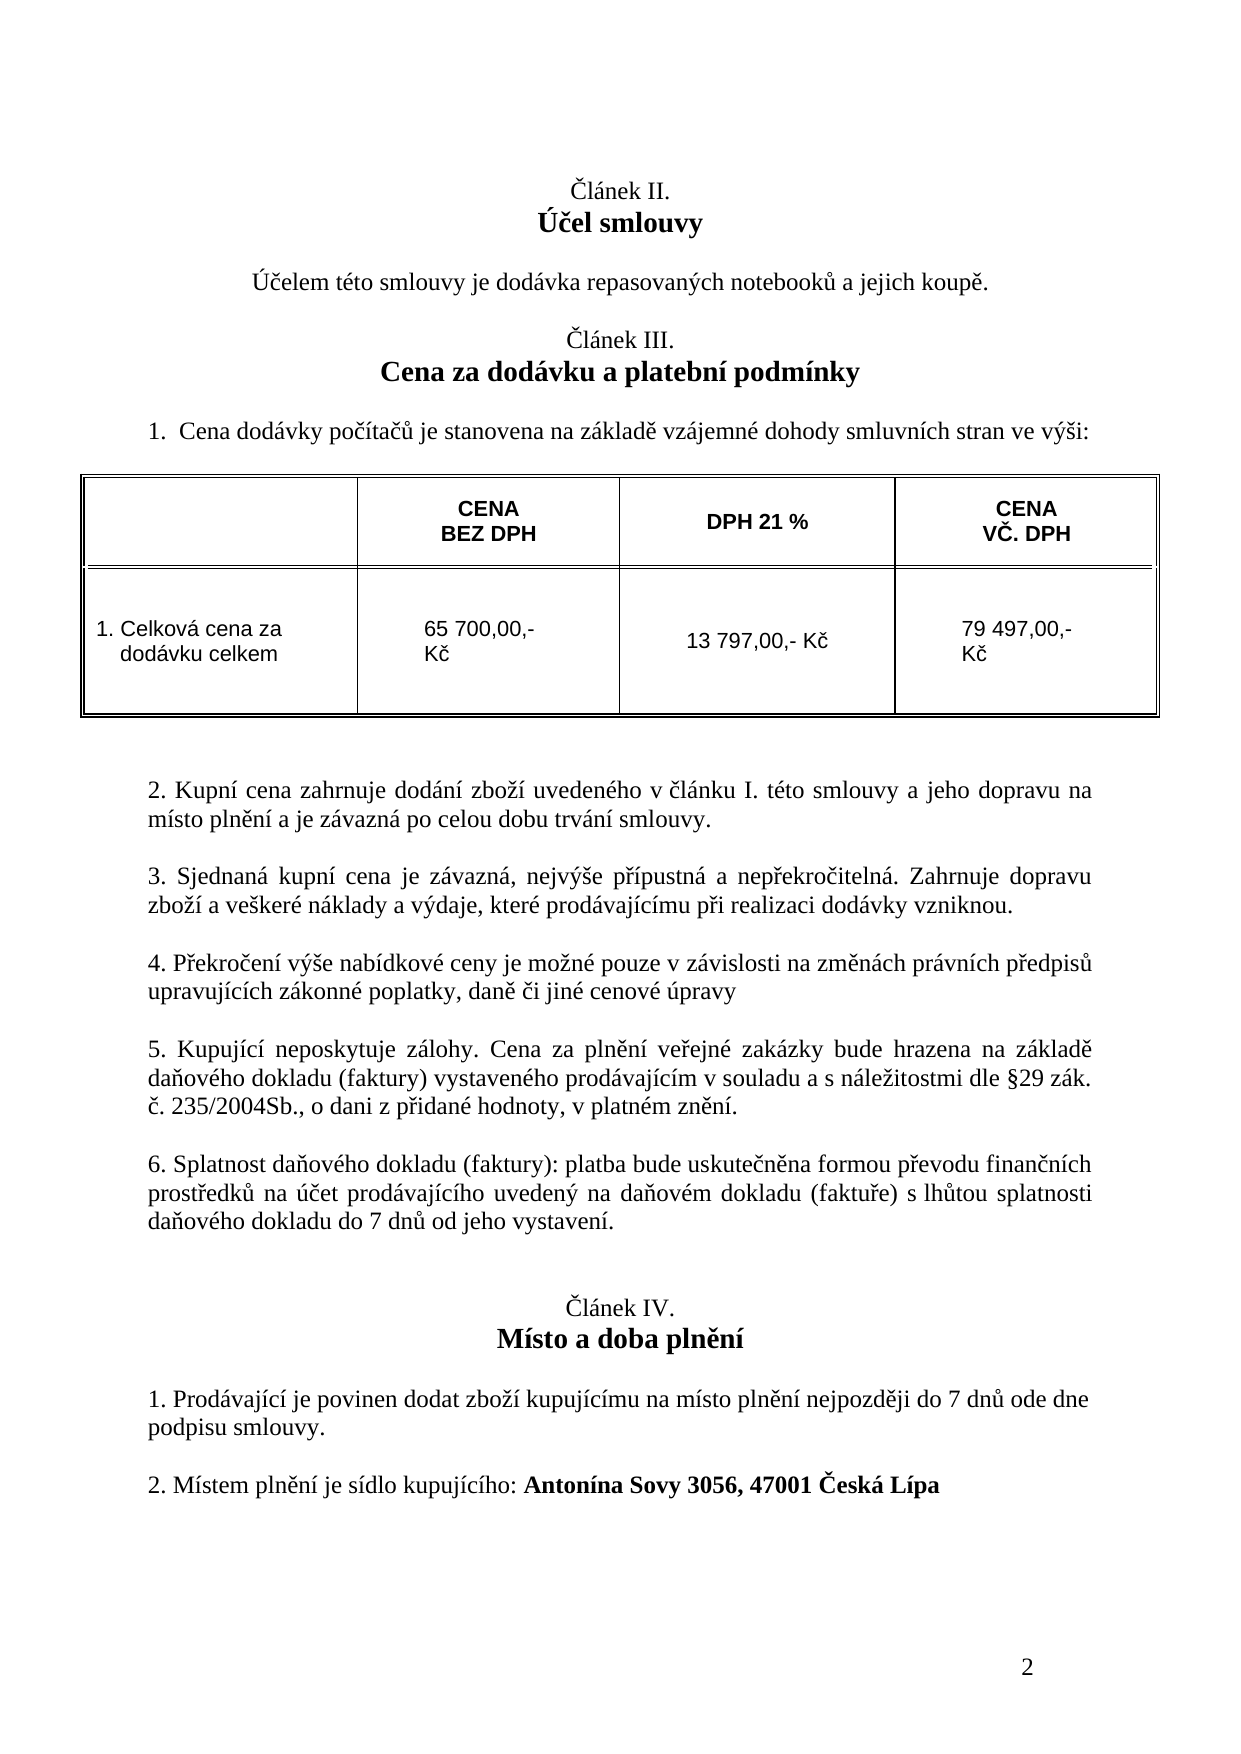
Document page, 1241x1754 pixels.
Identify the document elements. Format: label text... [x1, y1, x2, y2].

text Cena za dodávku a platební podmínky [148, 354, 1093, 387]
text Místo a doba plnění [148, 1321, 1093, 1355]
table_cell 1. Celková cena za dodávku celkem [83, 565, 357, 713]
text 3. Sjednaná kupní cena je závazná, nejvýše přípustná a nepřekročitelná. Zahrnuje dopravu zboží a veškeré náklady a výdaje, které prodávajícímu při realizaci dodávky vzniknou. [148, 861, 1093, 919]
table_cell 79 497,00,- Kč [896, 565, 1158, 713]
text 4. Překročení výše nabídkové ceny je možné pouze v závislosti na změnách právních předpisů upravujících zákonné poplatky, daně či jiné cenové úpravy [148, 948, 1093, 1005]
table_cell 13 797,00,- Kč [620, 569, 894, 713]
text 2. Místem plnění je sídlo kupujícího: Antonína Sovy 3056, 47001 Česká Lípa [148, 1470, 1093, 1499]
text Účel smlouvy [148, 205, 1093, 239]
table_cell 65 700,00,- Kč [358, 569, 619, 713]
table_header Cena vč. DPH [896, 478, 1156, 564]
table_header Cena bez DPH [358, 478, 619, 564]
text Účelem této smlouvy je dodávka repasovaných notebooků a jejich koupě. [148, 267, 1093, 296]
table_header [85, 478, 357, 564]
text 2. Kupní cena zahrnuje dodání zboží uvedeného v článku I. této smlouvy a jeho dopravu na místo plnění a je závazná po celou dobu trvání smlouvy. [148, 775, 1093, 833]
text Článek III. [148, 325, 1093, 354]
table_header DPH 21 % [620, 478, 894, 564]
text Článek IV. [148, 1293, 1093, 1321]
text Článek II. [148, 176, 1093, 205]
text 5. Kupující neposkytuje zálohy. Cena za plnění veřejné zakázky bude hrazena na základě daňového dokladu (faktury) vystaveného prodávajícím v souladu a s náležitostmi dle §29 zák. č. 235/2004Sb., o dani z přidané hodnoty, v platném znění. [148, 1034, 1093, 1120]
text 1. Cena dodávky počítačů je stanovena na základě vzájemné dohody smluvních stran ve výši: [148, 416, 1093, 445]
text 6. Splatnost daňového dokladu (faktury): platba bude uskutečněna formou převodu finančních prostředků na účet prodávajícího uvedený na daňovém dokladu (faktuře) s lhůtou splatnosti daňového dokladu do 7 dnů od jeho vystavení. [148, 1149, 1093, 1235]
text 1. Prodávající je povinen dodat zboží kupujícímu na místo plnění nejpozději do 7 dnů ode dne podpisu smlouvy. [148, 1384, 1093, 1441]
